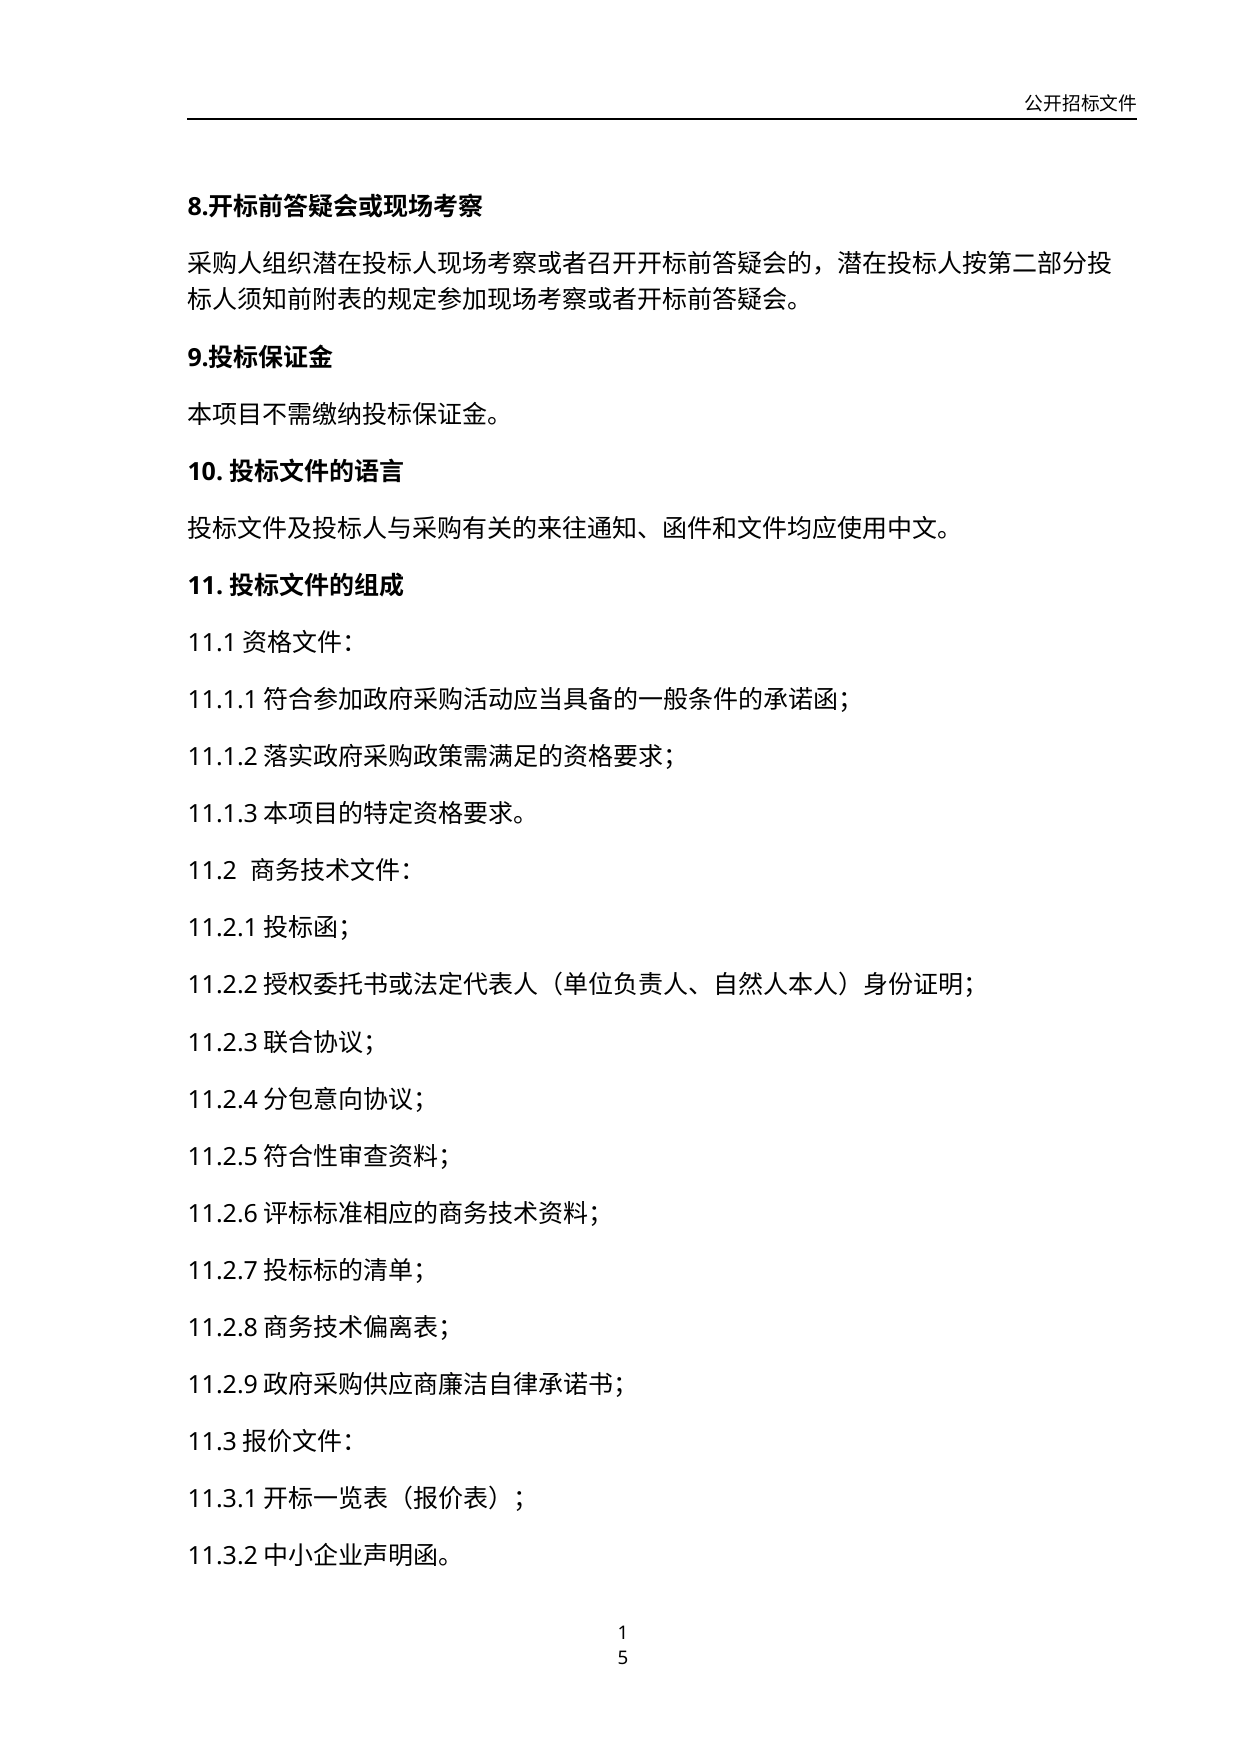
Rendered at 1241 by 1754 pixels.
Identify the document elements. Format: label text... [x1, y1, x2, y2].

subtitle 9.投标保证金 [187, 337, 1137, 373]
text 11.1.1符合参加政府采购活动应当具备的一般条件的承诺函； [187, 679, 1137, 716]
text 11.1.2落实政府采购政策需满足的资格要求； [187, 737, 1137, 773]
subtitle 10. 投标文件的语言 [187, 451, 1137, 487]
subtitle 11. 投标文件的组成 [187, 565, 1137, 602]
text 11.2.6评标标准相应的商务技术资料； [187, 1193, 1137, 1229]
text 11.2.7投标标的清单； [187, 1250, 1137, 1287]
text 11.3报价文件： [187, 1422, 1137, 1458]
text 11.2.3联合协议； [187, 1022, 1137, 1058]
text 11.2.1投标函； [187, 908, 1137, 944]
text 投标文件及投标人与采购有关的来往通知、函件和文件均应使用中文。 [187, 508, 1137, 544]
subtitle 8.开标前答疑会或现场考察 [187, 187, 1137, 223]
text 11.1资格文件： [187, 622, 1137, 659]
text 本项目不需缴纳投标保证金。 [187, 394, 1137, 430]
text 11.2.4分包意向协议； [187, 1079, 1137, 1115]
text 11.2 商务技术文件： [187, 851, 1137, 887]
text 11.1.3本项目的特定资格要求。 [187, 794, 1137, 830]
text 11.2.8商务技术偏离表； [187, 1307, 1137, 1344]
text 11.3.2中小企业声明函。 [187, 1536, 1137, 1572]
text 11.2.9政府采购供应商廉洁自律承诺书； [187, 1364, 1137, 1401]
text 采购人组织潜在投标人现场考察或者召开开标前答疑会的，潜在投标人按第二部分投标人须知前附表的规定参加现场考察或者开标前答疑会。 [187, 244, 1137, 316]
text 11.3.1开标一览表（报价表）； [187, 1479, 1137, 1515]
text 11.2.2授权委托书或法定代表人（单位负责人、自然人本人）身份证明； [187, 965, 1137, 1001]
text 11.2.5符合性审查资料； [187, 1136, 1137, 1172]
